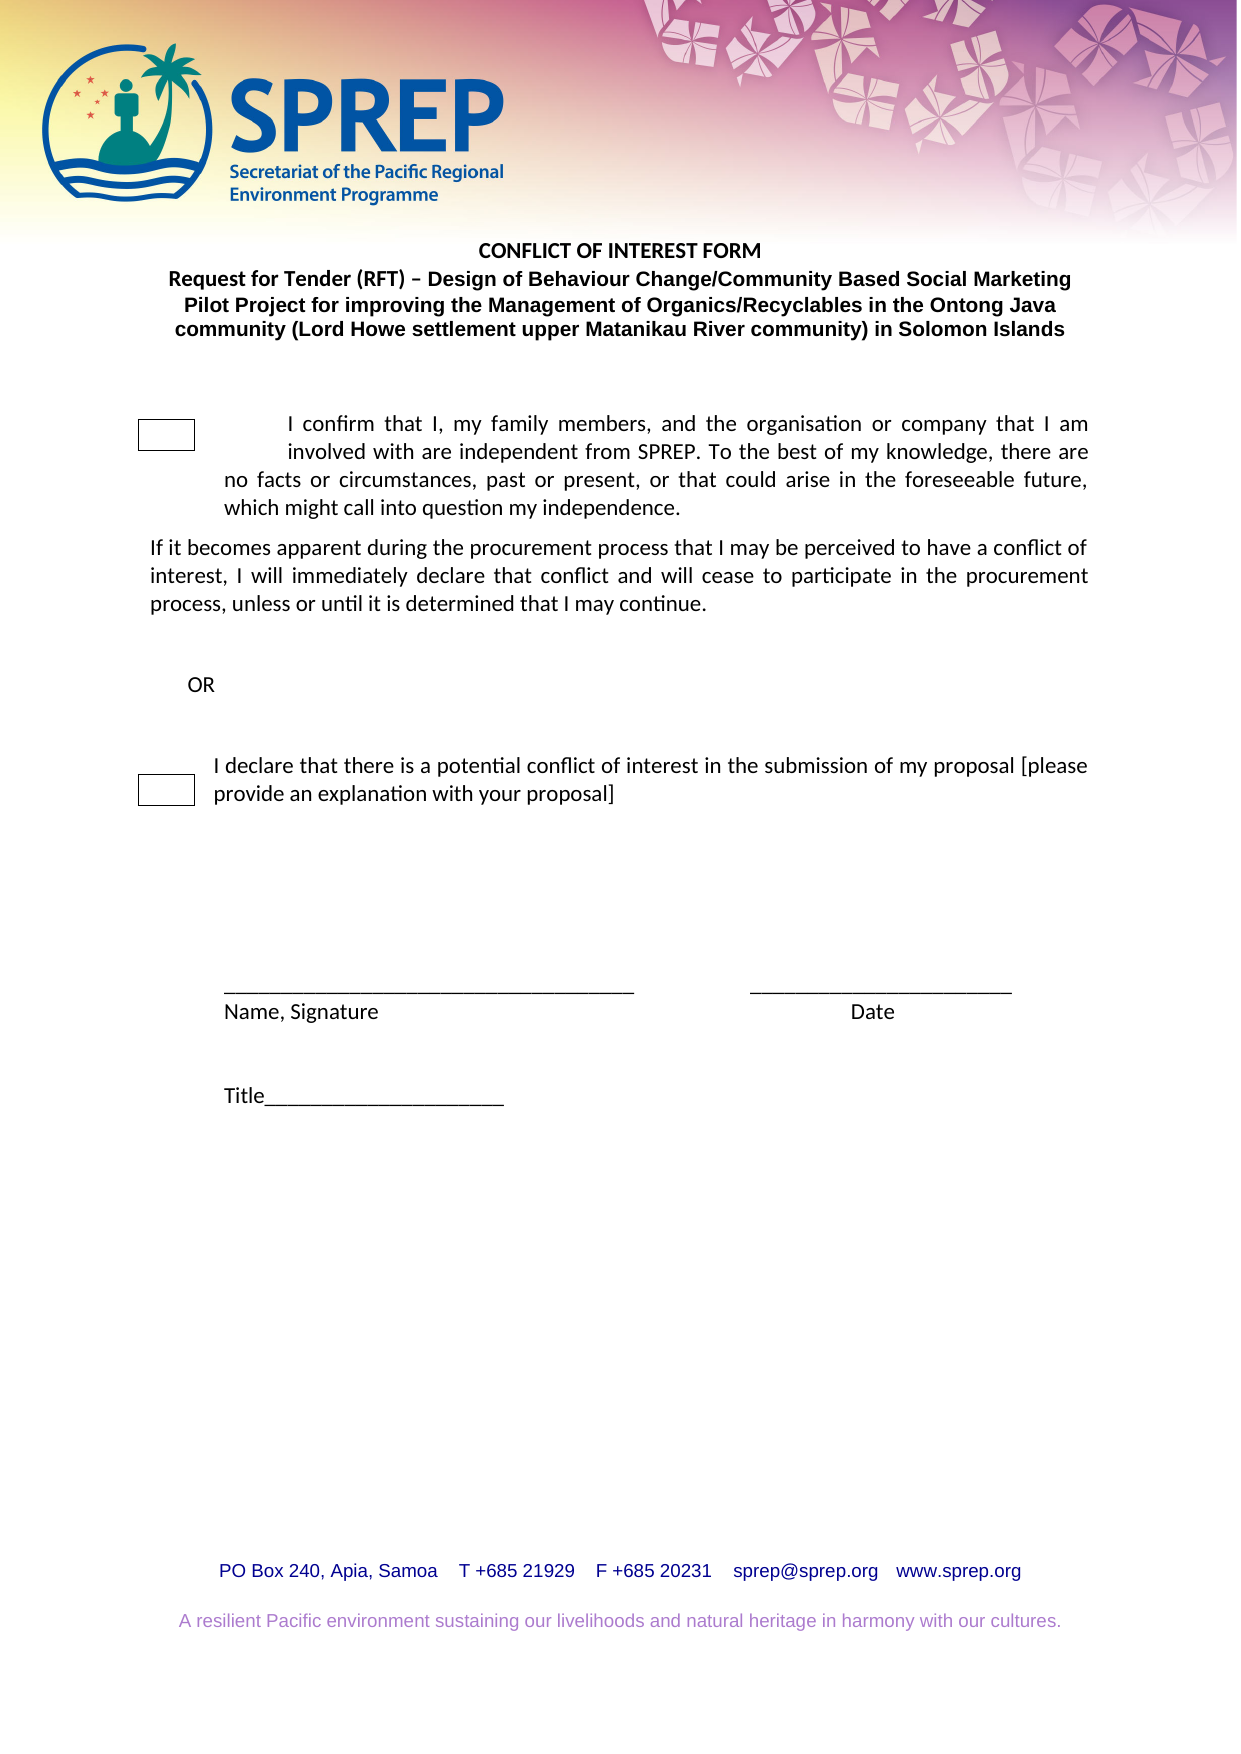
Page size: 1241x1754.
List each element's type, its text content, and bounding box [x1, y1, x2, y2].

text I confirm that I, my family members, and the organisation or company that I am involved with are independent from SPREP. To the best of my knowledge, there are no facts or circumstances, past or present, or that could arise in the foreseeable future, which might call into question my independence. [150, 409, 1090, 521]
picture [0, 0, 1237, 244]
text Name, Signature Date [150, 997, 1090, 1025]
text Request for Tender (RFT) – Design of Behaviour Change/Community Based Social Marketing Pilot Project for improving the Management of Organics/Recyclables in the Ontong Java community (Lord Howe settlement upper Matanikau River community) in Solomon Islands [150, 264, 1090, 340]
table_header [139, 420, 194, 450]
text If it becomes apparent during the procurement process that I may be perceived to have a conflict of interest, I will immediately declare that conflict and will cease to participate in the procurement process, unless or until it is determined that I may continue. [150, 533, 1090, 617]
text OR [187, 671, 1090, 698]
text ____________________________________ _______________________ [150, 969, 1090, 997]
text CONFLICT OF INTEREST FORM [150, 236, 1090, 264]
table_header [139, 775, 194, 805]
text I declare that there is a potential conflict of interest in the submission of my proposal [please provide an explanation with your proposal] [150, 752, 1090, 808]
text Title_____________________ [150, 1081, 1090, 1109]
